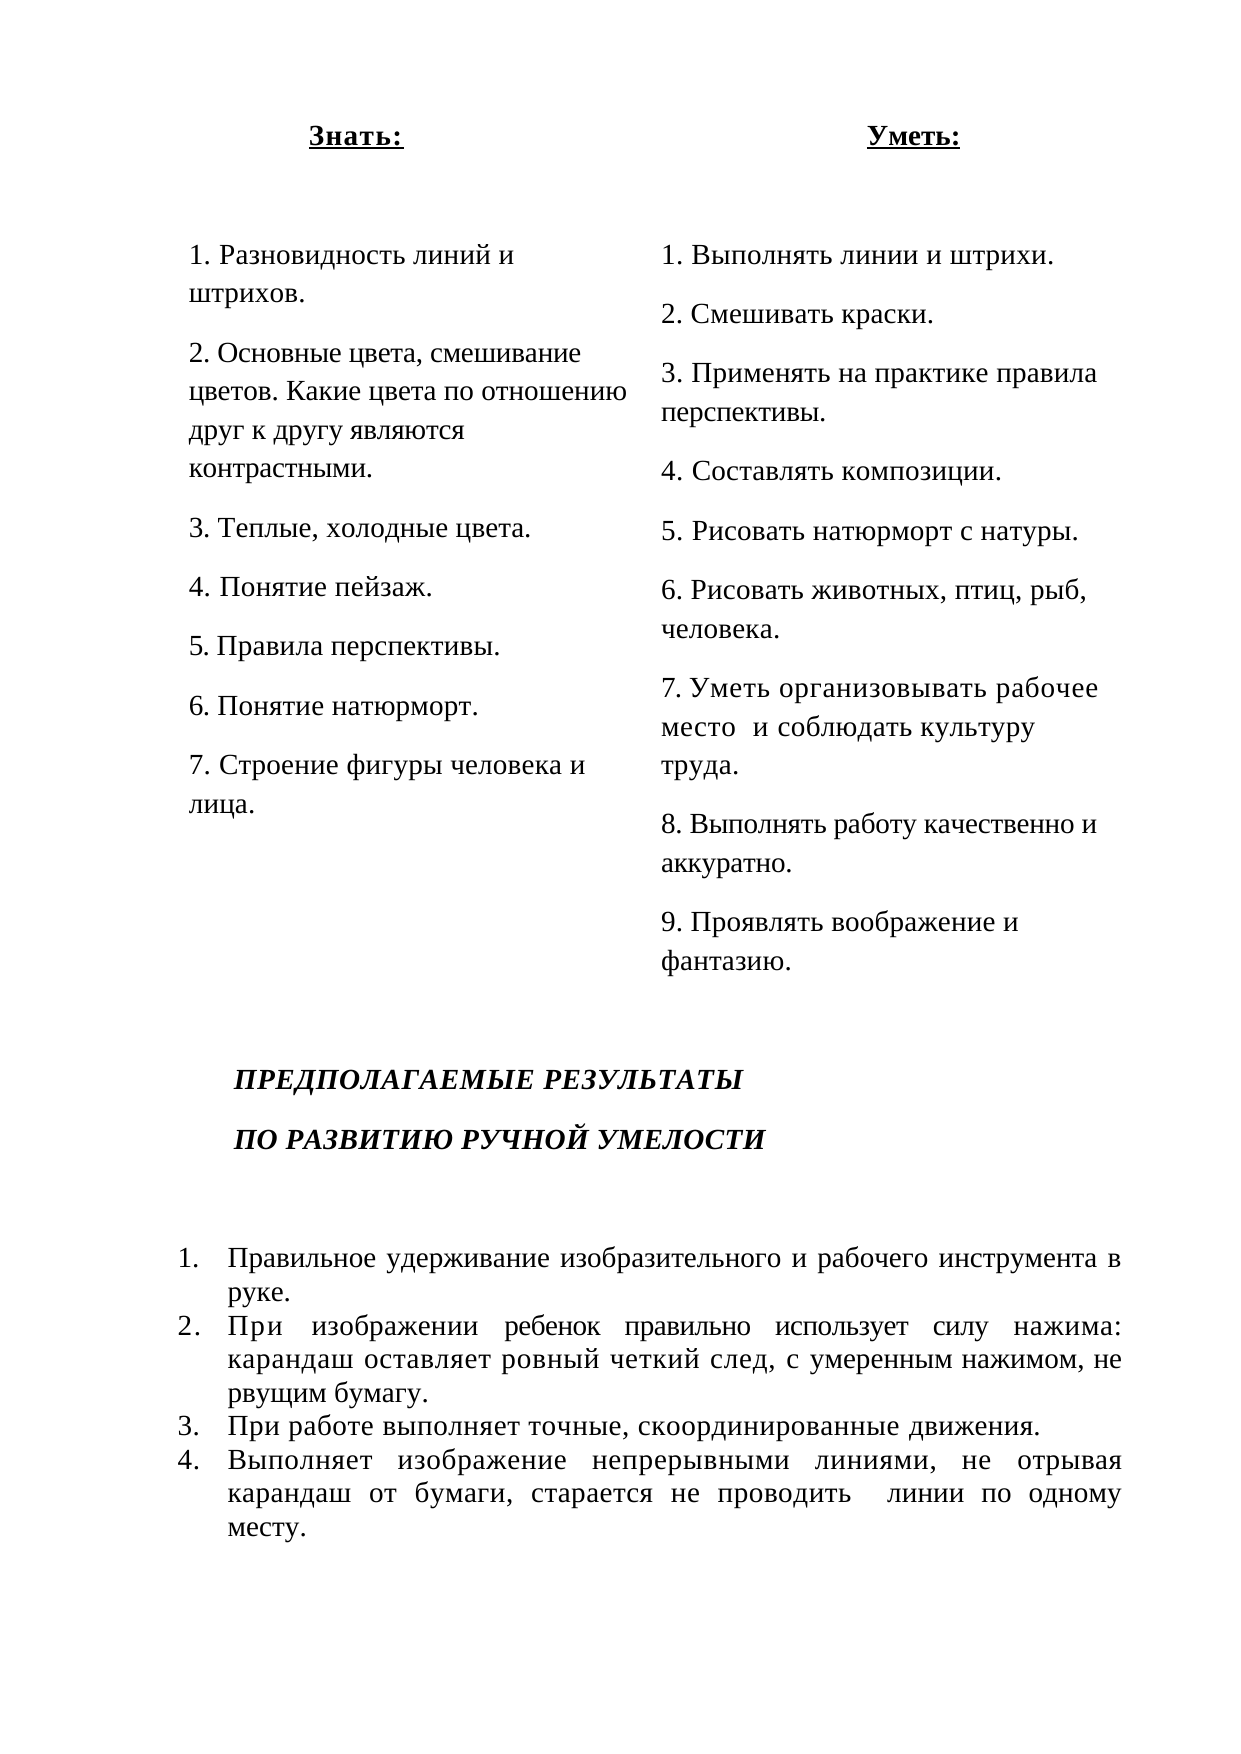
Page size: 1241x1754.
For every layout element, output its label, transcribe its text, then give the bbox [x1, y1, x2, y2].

list При изображении ребенок правильно использует силу нажима: карандаш оставляет ровный четкий след, с умеренным нажимом, не рвущим бумагу. [177, 1308, 1122, 1408]
list Правильное удерживание изобразительного и рабочего инструмента в руке. [177, 1241, 1122, 1308]
text ПО РАЗВИТИЮ РУЧНОЙ УМЕЛОСТИ [233, 1122, 1122, 1155]
list При работе выполняет точные, скоординированные движения. [177, 1408, 1122, 1442]
list Выполняет изображение непрерывными линиями, не отрывая карандаш от бумаги, старается не проводить линии по одному месту. [177, 1442, 1122, 1542]
table_header 1. Разновидность линий и штрихов. 2. Основные цвета, смешивание цветов. Какие цвета по отношению друг к другу являются контрастными. 3. Теплые, холодные цвета. 4. Понятие пейзаж. 5. Правила перспективы. 6. Понятие натюрморт. 7. Строение фигуры человека и лица. [177, 237, 649, 1001]
table_header 1. Выполнять линии и штрихи. 2. Смешивать краски. 3. Применять на практике правила перспективы. 4. Составлять композиции. 5. Рисовать натюрморт с натуры. 6. Рисовать животных, птиц, рыб, человека. 7. Уметь организовывать рабочее место и соблюдать культуру труда. 8. Выполнять работу качественно и аккуратно. 9. Проявлять воображение и фантазию. [650, 237, 1133, 1001]
text ПРЕДПОЛАГАЕМЫЕ РЕЗУЛЬТАТЫ [233, 1062, 1122, 1096]
text Знать: Уметь: [177, 118, 1122, 152]
